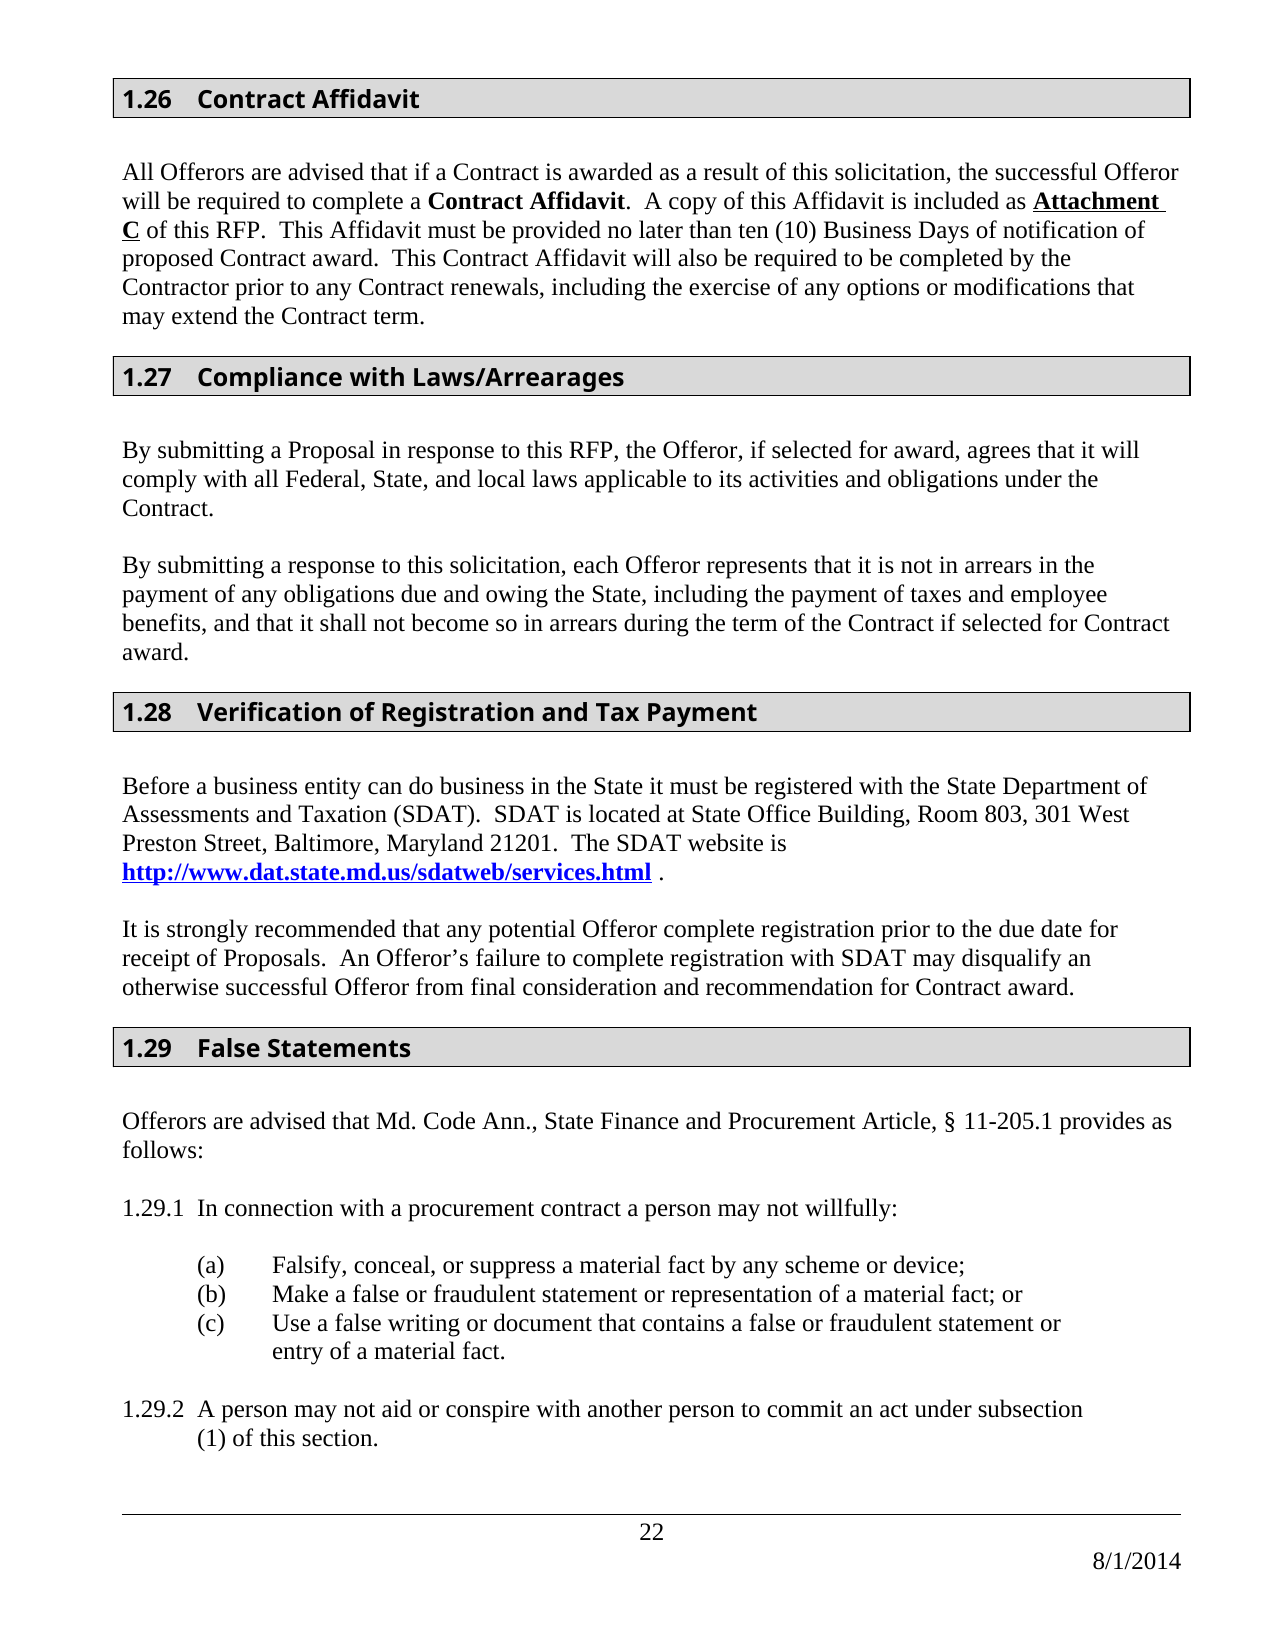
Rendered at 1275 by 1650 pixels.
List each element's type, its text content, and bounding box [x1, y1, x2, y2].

subtitle 1.27 Compliance with Laws/Arrearages [114, 357, 1189, 395]
text Before a business entity can do business in the State it must be registered with the State Department of Assessments and Taxation (SDAT). SDAT is located at State Office Building, Room 803, 301 West Preston Street, Baltimore, Maryland 21201. The SDAT website is http://www.dat.state.md.us/sdatweb/services.html . [122, 771, 1181, 886]
text It is strongly recommended that any potential Offeror complete registration prior to the due date for receipt of Proposals. An Offeror’s failure to complete registration with SDAT may disqualify an otherwise successful Offeror from final consideration and recommendation for Contract award. [122, 914, 1181, 1001]
subtitle 1.28 Verification of Registration and Tax Payment [114, 693, 1189, 731]
subtitle 1.26 Contract Affidavit [114, 79, 1189, 117]
text All Offerors are advised that if a Contract is awarded as a result of this solicitation, the successful Offeror will be required to complete a Contract Affidavit. A copy of this Affidavit is included as Attachment C of this RFP. This Affidavit must be provided no later than ten (10) Business Days of notification of proposed Contract award. This Contract Affidavit will also be required to be completed by the Contractor prior to any Contract renewals, including the exercise of any options or modifications that may extend the Contract term. [122, 157, 1181, 330]
subtitle 1.29 False Statements [114, 1028, 1189, 1066]
text 1.29.2 A person may not aid or conspire with another person to commit an act under subsection (1) of this section. [122, 1394, 1097, 1451]
text By submitting a response to this solicitation, each Offeror represents that it is not in arrears in the payment of any obligations due and owing the State, including the payment of taxes and employee benefits, and that it shall not become so in arrears during the term of the Contract if selected for Contract award. [122, 550, 1181, 665]
text (b) Make a false or fraudulent statement or representation of a material fact; or [197, 1279, 1097, 1308]
text (c) Use a false writing or document that contains a false or fraudulent statement or entry of a material fact. [197, 1308, 1097, 1365]
text Offerors are advised that Md. Code Ann., State Finance and Procurement Article, § 11-205.1 provides as follows: [122, 1106, 1181, 1164]
text By submitting a Proposal in response to this RFP, the Offeror, if selected for award, agrees that it will comply with all Federal, State, and local laws applicable to its activities and obligations under the Contract. [122, 435, 1181, 522]
text 1.29.1 In connection with a procurement contract a person may not willfully: [122, 1193, 1097, 1221]
text (a) Falsify, conceal, or suppress a material fact by any scheme or device; [197, 1250, 1097, 1279]
